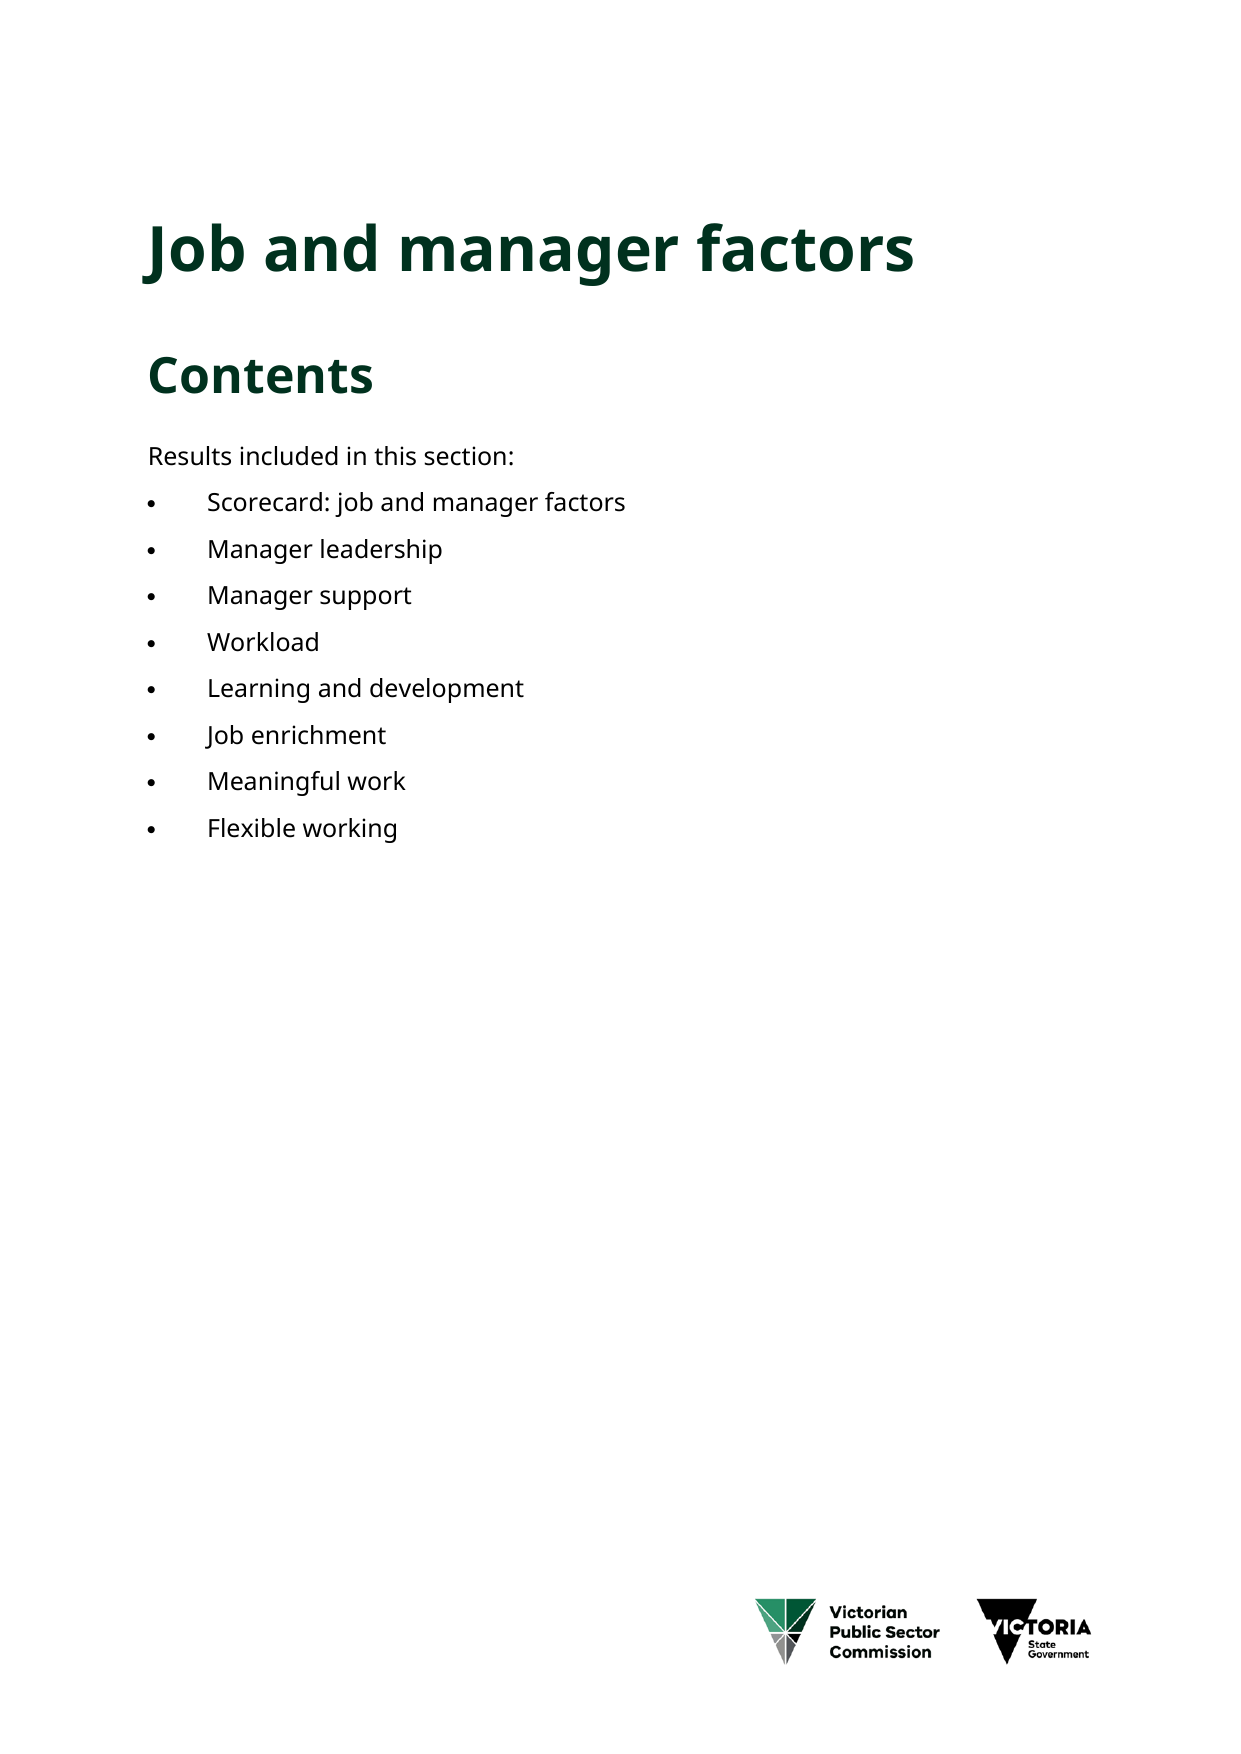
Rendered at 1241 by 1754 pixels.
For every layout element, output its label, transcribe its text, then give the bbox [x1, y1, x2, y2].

picture [754, 1598, 1093, 1666]
list Flexible working [148, 810, 1092, 844]
list Learning and development [148, 671, 1092, 705]
list Manager support [148, 578, 1092, 612]
list Manager leadership [148, 531, 1092, 566]
list Meaningful work [148, 764, 1092, 798]
subtitle Job and manager factors [148, 205, 1092, 290]
list Scorecard: job and manager factors [148, 485, 1092, 519]
list Job enrichment [148, 717, 1092, 751]
subtitle Contents [148, 340, 1092, 408]
text Results included in this section: [148, 438, 1092, 473]
list Workload [148, 624, 1092, 658]
